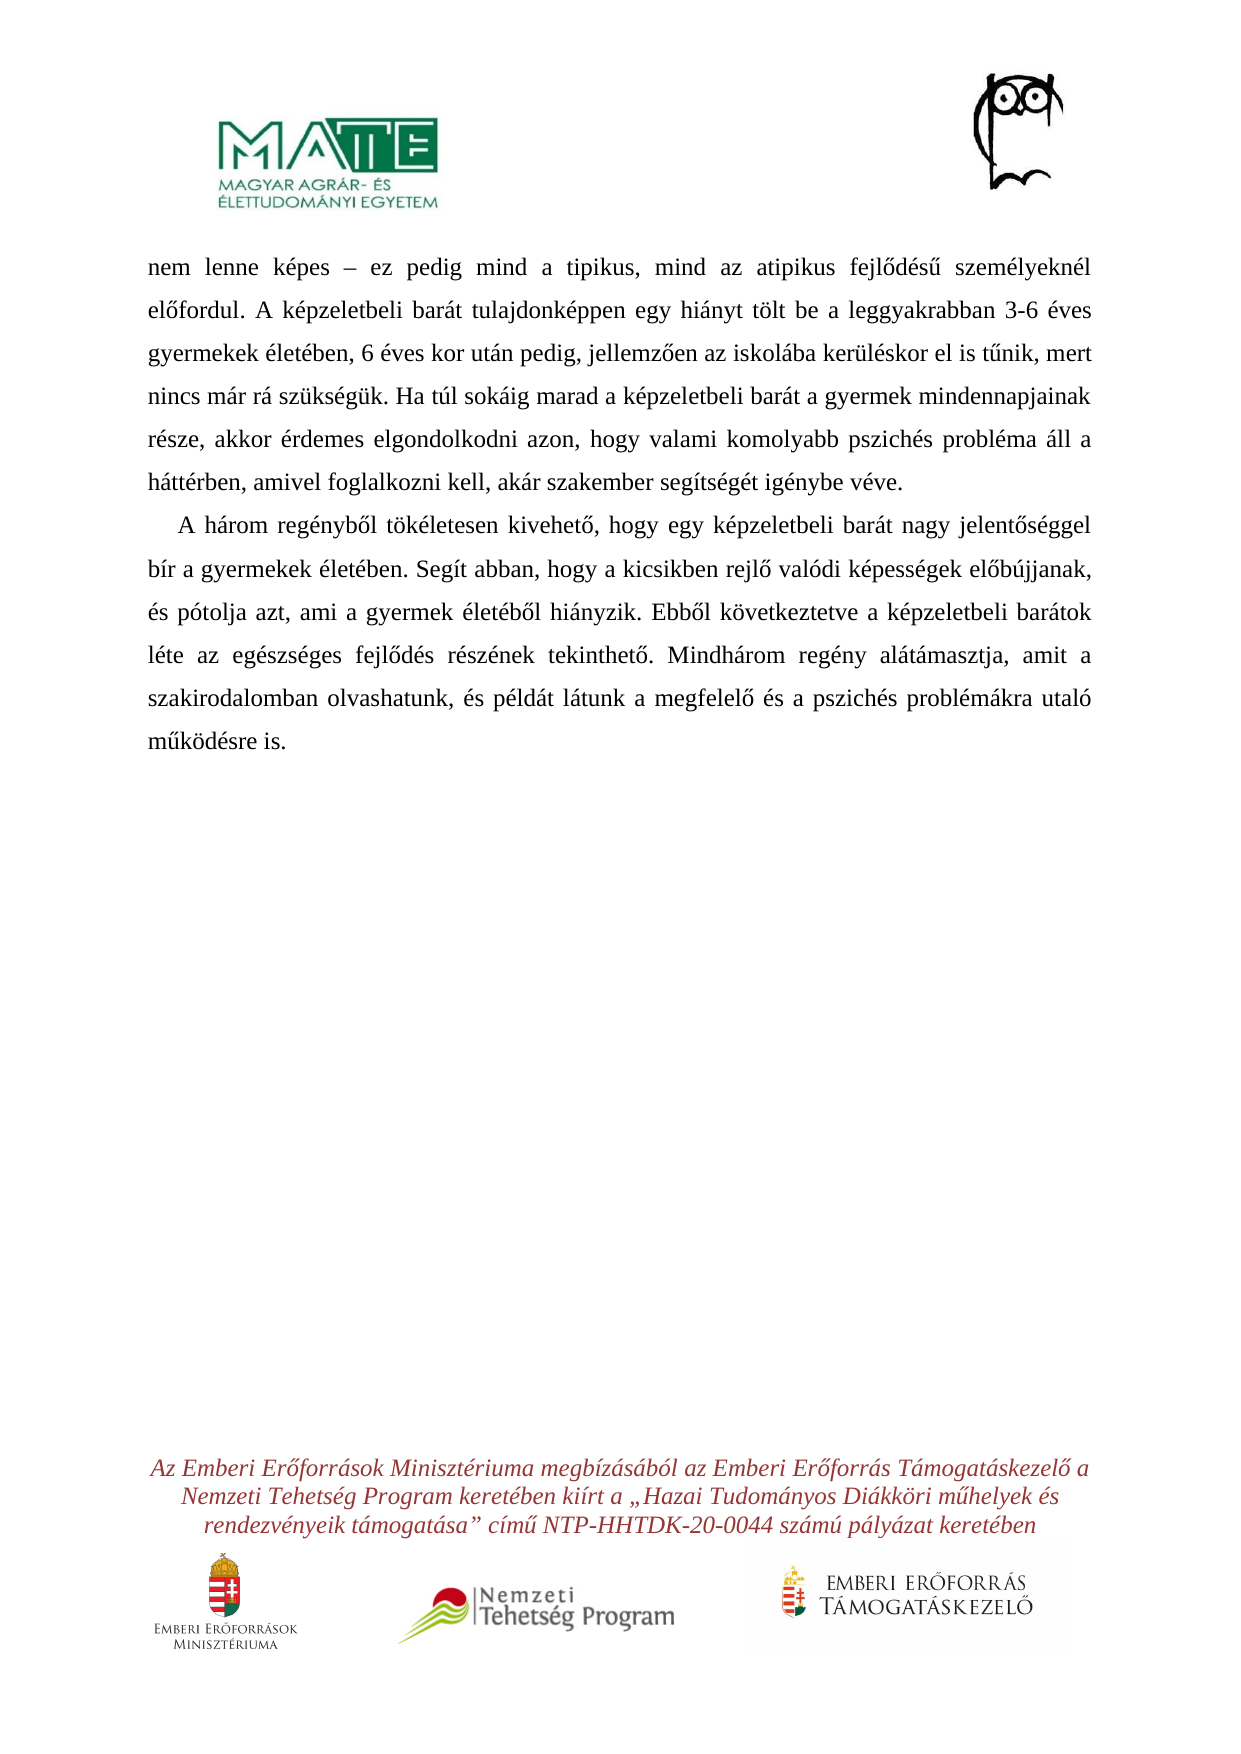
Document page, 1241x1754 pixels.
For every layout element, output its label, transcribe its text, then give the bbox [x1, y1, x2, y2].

text A három regényből tökéletesen kivehető, hogy egy képzeletbeli barát nagy jelentőséggel bír a gyermekek életében. Segít abban, hogy a kicsikben rejlő valódi képességek előbújjanak, és pótolja azt, ami a gyermek életéből hiányzik. Ebből következtetve a képzeletbeli barátok léte az egészséges fejlődés részének tekinthető. Mindhárom regény alátámasztja, amit a szakirodalomban olvashatunk, és példát látunk a megfelelő és a pszichés problémákra utaló működésre is. [148, 511, 1093, 755]
picture [162, 73, 494, 252]
picture [940, 59, 1096, 215]
picture [153, 1553, 298, 1652]
picture [387, 1576, 687, 1652]
picture [743, 1538, 1071, 1652]
